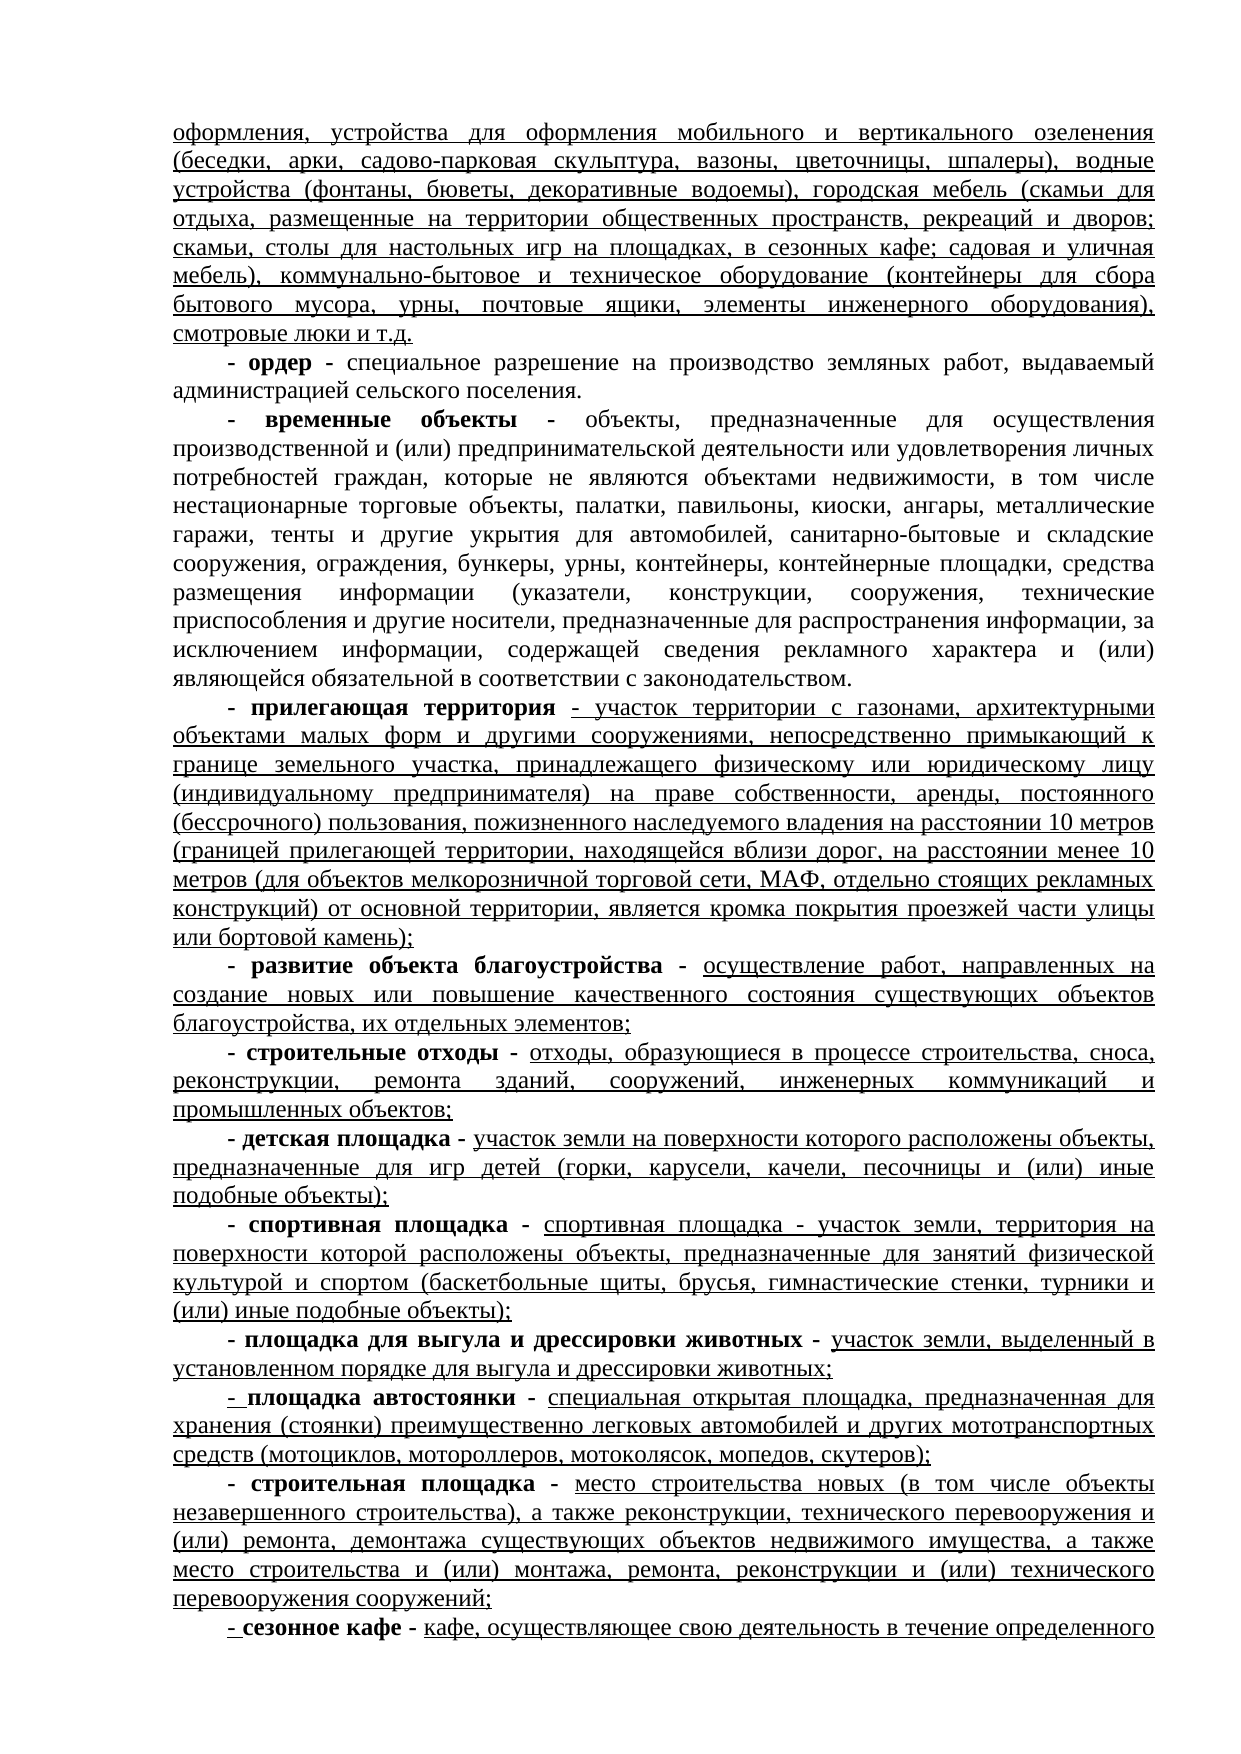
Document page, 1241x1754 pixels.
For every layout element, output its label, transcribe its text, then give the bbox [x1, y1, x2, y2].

text - площадка автостоянки - специальная открытая площадка, предназначенная для хранения (стоянки) преимущественно легковых автомобилей и других мототранспортных средств (мотоциклов, мотороллеров, мотоколясок, мопедов, скутеров); [173, 1437, 1155, 1468]
text - спортивная площадка - спортивная площадка - участок земли, территория на поверхности которой расположены объекты, предназначенные для занятий физической культурой и спортом (баскетбольные щиты, брусья, гимнастические стенки, турники и (или) иные подобные объекты); [173, 1264, 1155, 1292]
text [173, 117, 1155, 142]
text - временные объекты - объекты, предназначенные для осуществления производственной и (или) предпринимательской деятельности или удовлетворения личных потребностей граждан, которые не являются объектами недвижимости, в том числе нестационарные торговые объекты, палатки, павильоны, киоски, ангары, металлические гаражи, тенты и другие укрытия для автомобилей, санитарно-бытовые и складские сооружения, ограждения, бункеры, урны, контейнеры, контейнерные площадки, средства размещения информации (указатели, конструкции, сооружения, технические приспособления и другие носители, предназначенные для распространения информации, за исключением информации, содержащей сведения рекламного характера и (или) являющейся обязательной в соответствии с законодательством. [173, 404, 1155, 692]
text - строительные отходы - отходы, образующиеся в процессе строительства, сноса, реконструкции, ремонта зданий, сооружений, инженерных коммуникаций и промышленных объектов; [173, 1092, 1155, 1123]
text - ордер - специальное разрешение на производство земляных работ, выдаваемый администрацией сельского поселения. [173, 347, 1155, 404]
text - площадка для выгула и дрессировки животных - участок земли, выделенный в установленном порядке для выгула и дрессировки животных; [173, 1324, 1155, 1382]
text - спортивная площадка - спортивная площадка - участок земли, территория на поверхности которой расположены объекты, предназначенные для занятий физической культурой и спортом (баскетбольные щиты, брусья, гимнастические стенки, турники и (или) иные подобные объекты); [173, 1209, 1155, 1263]
text - строительная площадка - место строительства новых (в том числе объекты незавершенного строительства), а также реконструкции, технического перевооружения и (или) ремонта, демонтажа существующих объектов недвижимого имущества, а также место строительства и (или) монтажа, ремонта, реконструкции и (или) технического перевооружения сооружений; [173, 1552, 1155, 1579]
text - площадка автостоянки - специальная открытая площадка, предназначенная для хранения (стоянки) преимущественно легковых автомобилей и других мототранспортных средств (мотоциклов, мотороллеров, мотоколясок, мопедов, скутеров); [173, 1382, 1155, 1435]
text - развитие объекта благоустройства - осуществление работ, направленных на создание новых или повышение качественного состояния существующих объектов благоустройства, их отдельных элементов; [173, 950, 1155, 1004]
text - детская площадка - участок земли на поверхности которого расположены объекты, предназначенные для игр детей (горки, карусели, качели, песочницы и (или) иные подобные объекты); [173, 1123, 1155, 1177]
text - строительная площадка - место строительства новых (в том числе объекты незавершенного строительства), а также реконструкции, технического перевооружения и (или) ремонта, демонтажа существующих объектов недвижимого имущества, а также место строительства и (или) монтажа, ремонта, реконструкции и (или) технического перевооружения сооружений; [173, 1468, 1155, 1522]
text - детская площадка - участок земли на поверхности которого расположены объекты, предназначенные для игр детей (горки, карусели, качели, песочницы и (или) иные подобные объекты); [173, 1178, 1155, 1209]
text - строительная площадка - место строительства новых (в том числе объекты незавершенного строительства), а также реконструкции, технического перевооружения и (или) ремонта, демонтажа существующих объектов недвижимого имущества, а также место строительства и (или) монтажа, ремонта, реконструкции и (или) технического перевооружения сооружений; [173, 1581, 1155, 1612]
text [173, 1612, 1155, 1640]
text - развитие объекта благоустройства - осуществление работ, направленных на создание новых или повышение качественного состояния существующих объектов благоустройства, их отдельных элементов; [173, 1006, 1155, 1037]
text - строительная площадка - место строительства новых (в том числе объекты незавершенного строительства), а также реконструкции, технического перевооружения и (или) ремонта, демонтажа существующих объектов недвижимого имущества, а также место строительства и (или) монтажа, ремонта, реконструкции и (или) технического перевооружения сооружений; [173, 1523, 1155, 1550]
text - спортивная площадка - спортивная площадка - участок земли, территория на поверхности которой расположены объекты, предназначенные для занятий физической культурой и спортом (баскетбольные щиты, брусья, гимнастические стенки, турники и (или) иные подобные объекты); [173, 1293, 1155, 1324]
text - строительные отходы - отходы, образующиеся в процессе строительства, сноса, реконструкции, ремонта зданий, сооружений, инженерных коммуникаций и промышленных объектов; [173, 1037, 1155, 1090]
text - прилегающая территория - участок территории с газонами, архитектурными объектами малых форм и другими сооружениями, непосредственно примыкающий к границе земельного участка, принадлежащего физическому или юридическому лицу (индивидуальному предпринимателя) на праве собственности, аренды, постоянного (бессрочного) пользования, пожизненного наследуемого владения на расстоянии 10 метров (границей прилегающей территории, находящейся вблизи дорог, на расстоянии менее 10 метров (для объектов мелкорозничной торговой сети, МАФ, отдельно стоящих рекламных конструкций) от основной территории, является кромка покрытия проезжей части улицы или бортовой камень); [173, 692, 1155, 745]
